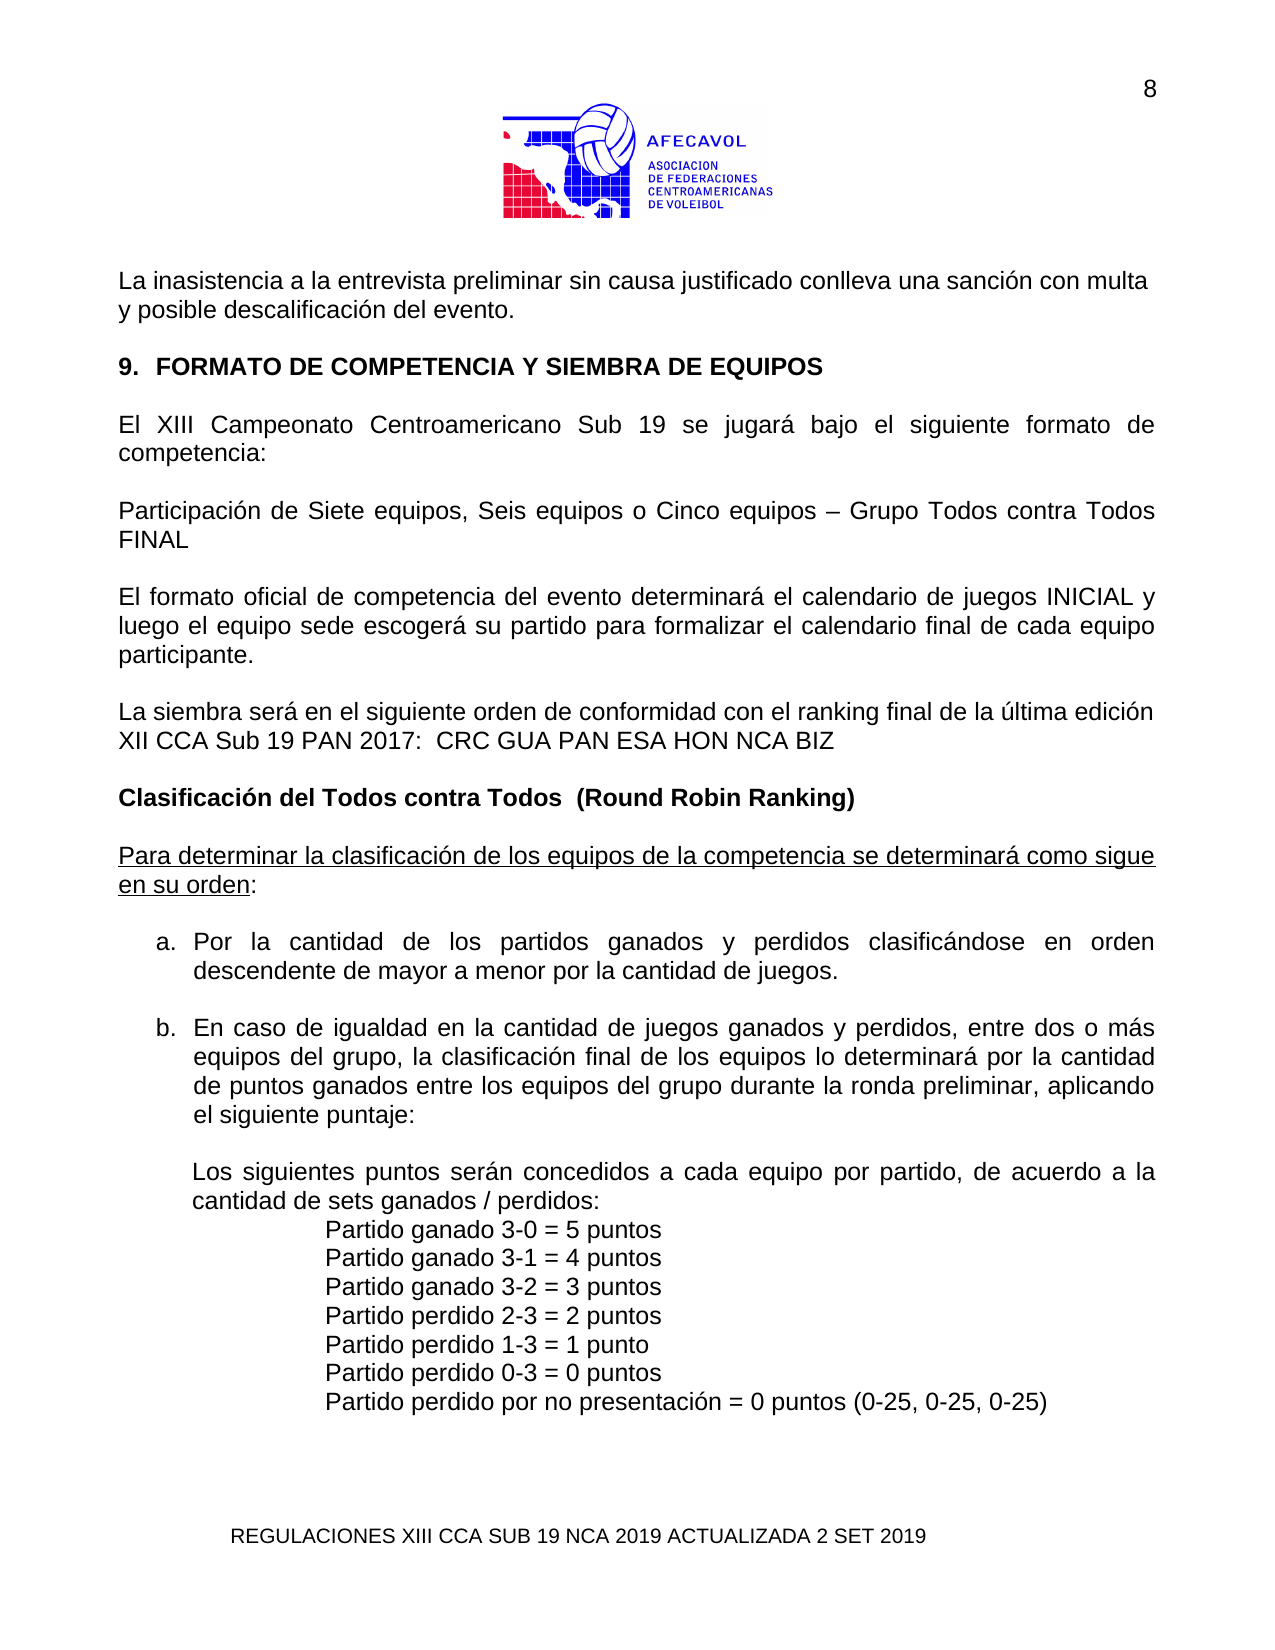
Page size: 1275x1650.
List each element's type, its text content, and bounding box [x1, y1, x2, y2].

text Partido ganado 3-1 = 4 puntos [118, 1243, 1157, 1272]
text Partido perdido 0-3 = 0 puntos [118, 1358, 1157, 1387]
text Participación de Siete equipos, Seis equipos o Cinco equipos – Grupo Todos contra Todos FINAL [118, 496, 1157, 553]
text Partido ganado 3-0 = 5 puntos [118, 1214, 1157, 1243]
text Partido perdido por no presentación = 0 puntos (0-25, 0-25, 0-25) [118, 1387, 1157, 1416]
text Para determinar la clasificación de los equipos de la competencia se determinará como sigue en su orden: [118, 841, 1157, 898]
text Partido perdido 2-3 = 2 puntos [118, 1301, 1157, 1329]
text Clasificación del Todos contra Todos (Round Robin Ranking) [118, 783, 1157, 812]
list FORMATO DE COMPETENCIA Y SIEMBRA DE EQUIPOS [118, 352, 1157, 381]
list Por la cantidad de los partidos ganados y perdidos clasificándose en orden descendente de mayor a menor por la cantidad de juegos. [156, 927, 1157, 984]
text La inasistencia a la entrevista preliminar sin causa justificado conlleva una sanción con multa y posible descalificación del evento. [118, 266, 1157, 323]
text Partido ganado 3-2 = 3 puntos [118, 1272, 1157, 1301]
picture [501, 102, 774, 220]
text Los siguientes puntos serán concedidos a cada equipo por partido, de acuerdo a la cantidad de sets ganados / perdidos: [192, 1157, 1157, 1214]
text El XIII Campeonato Centroamericano Sub 19 se jugará bajo el siguiente formato de competencia: [118, 409, 1157, 467]
text La siembra será en el siguiente orden de conformidad con el ranking final de la última edición XII CCA Sub 19 PAN 2017: CRC GUA PAN ESA HON NCA BIZ [118, 697, 1157, 754]
text El formato oficial de competencia del evento determinará el calendario de juegos INICIAL y luego el equipo sede escogerá su partido para formalizar el calendario final de cada equipo participante. [118, 582, 1157, 668]
list En caso de igualdad en la cantidad de juegos ganados y perdidos, entre dos o más equipos del grupo, la clasificación final de los equipos lo determinará por la cantidad de puntos ganados entre los equipos del grupo durante la ronda preliminar, aplicando el siguiente puntaje: [156, 1013, 1157, 1128]
text Partido perdido 1-3 = 1 punto [118, 1329, 1157, 1358]
